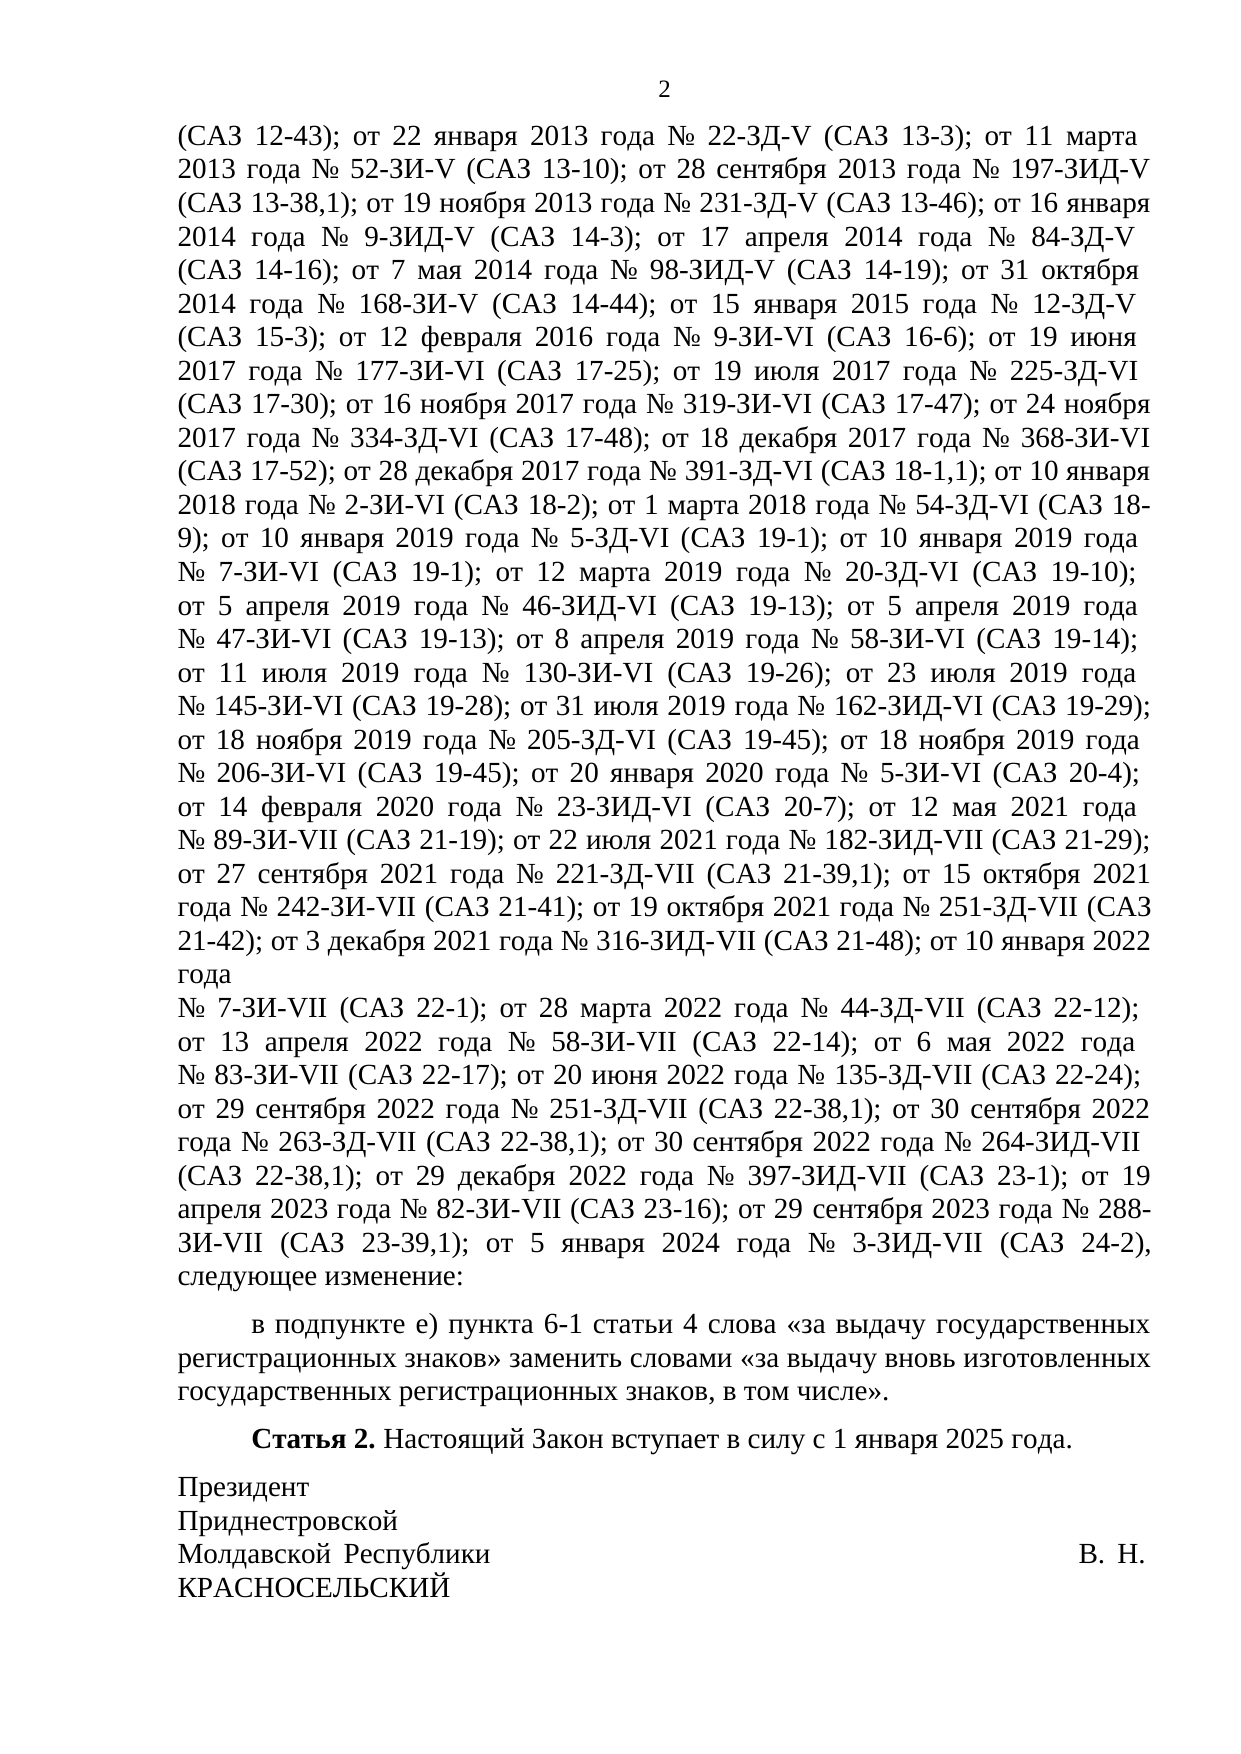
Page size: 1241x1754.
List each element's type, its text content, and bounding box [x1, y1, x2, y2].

text Молдавской Республики В. Н. КРАСНОСЕЛЬСКИЙ [177, 1536, 1152, 1603]
text Президент [177, 1469, 1152, 1503]
text Приднестровской [177, 1503, 1152, 1536]
text в подпункте е) пункта 6-1 статьи 4 слова «за выдачу государственных регистрационных знаков» заменить словами «за выдачу вновь изготовленных государственных регистрационных знаков, в том числе». [177, 1306, 1152, 1407]
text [177, 118, 1152, 1292]
text Статья 2. Настоящий Закон вступает в силу с 1 января 2025 года. [177, 1421, 1152, 1455]
